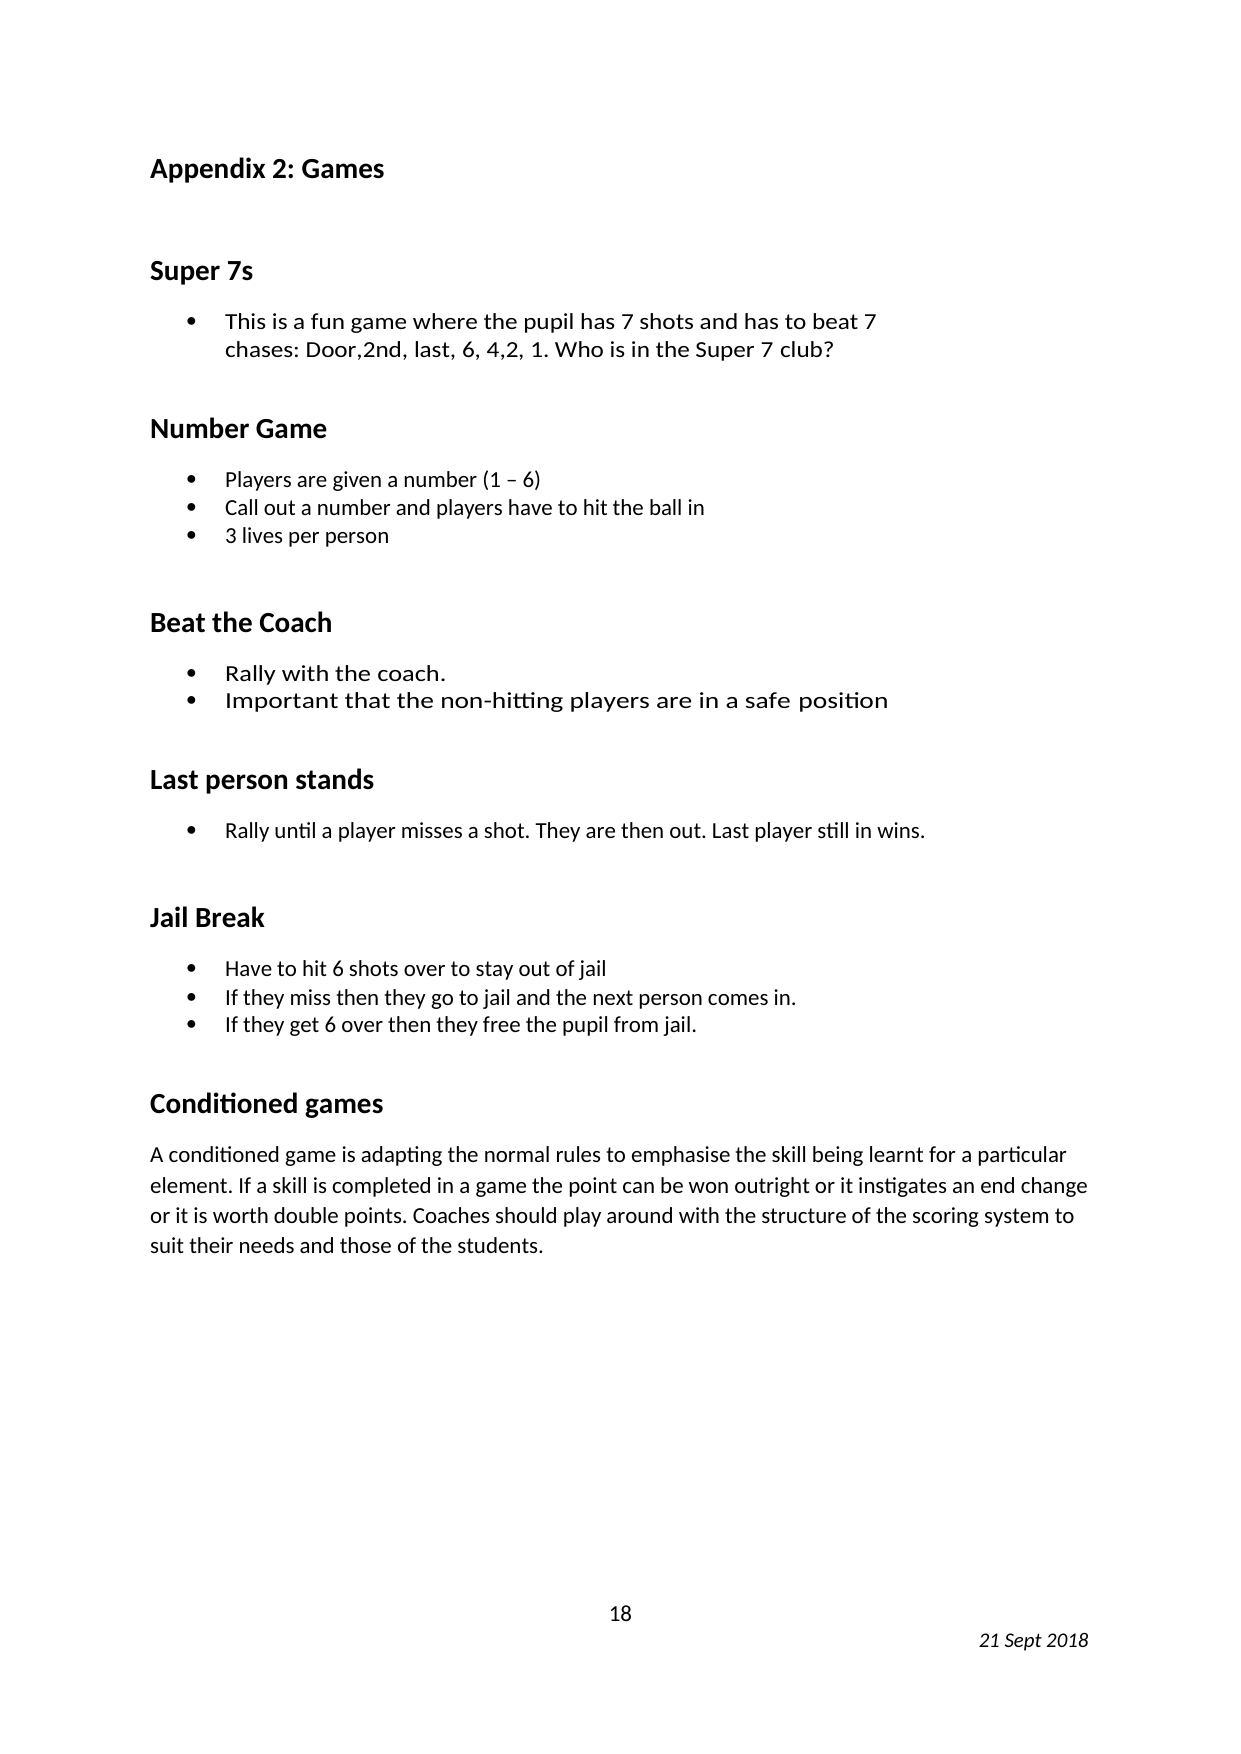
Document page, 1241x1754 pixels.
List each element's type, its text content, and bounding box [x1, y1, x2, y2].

text Appendix 2: Games [150, 150, 1090, 186]
text Beat the Coach [150, 604, 1090, 640]
list Call out a number and players have to hit the ball in [187, 493, 1090, 521]
text Super 7s [150, 252, 1090, 288]
text Number Game [150, 410, 1090, 446]
list Rally until a player misses a shot. They are then out. Last player still in wins. [187, 816, 1090, 844]
list This is a fun game where the pupil has 7 shots and has to beat 7 chases: Door,2nd, last, 6, 4,2, 1. Who is in the Super 7 club? [187, 307, 923, 363]
list Players are given a number (1 – 6) [187, 465, 1090, 493]
text Conditioned games [150, 1086, 1090, 1121]
list If they get 6 over then they free the pupil from jail. [187, 1011, 1090, 1039]
list Have to hit 6 shots over to stay out of jail [187, 954, 1090, 983]
list 3 lives per person [187, 521, 1090, 549]
list Rally with the coach. [187, 659, 1090, 687]
text A conditioned game is adapting the normal rules to emphasise the skill being learnt for a particular element. If a skill is completed in a game the point can be won outright or it instigates an end change or it is worth double points. Coaches should play around with the structure of the scoring system to suit their needs and those of the students. [150, 1141, 1090, 1259]
text Jail Break [150, 899, 1090, 935]
text Last person stands [150, 761, 1090, 797]
list Important that the non-hitting players are in a safe position [187, 687, 1090, 714]
list If they miss then they go to jail and the next person comes in. [187, 983, 1090, 1011]
